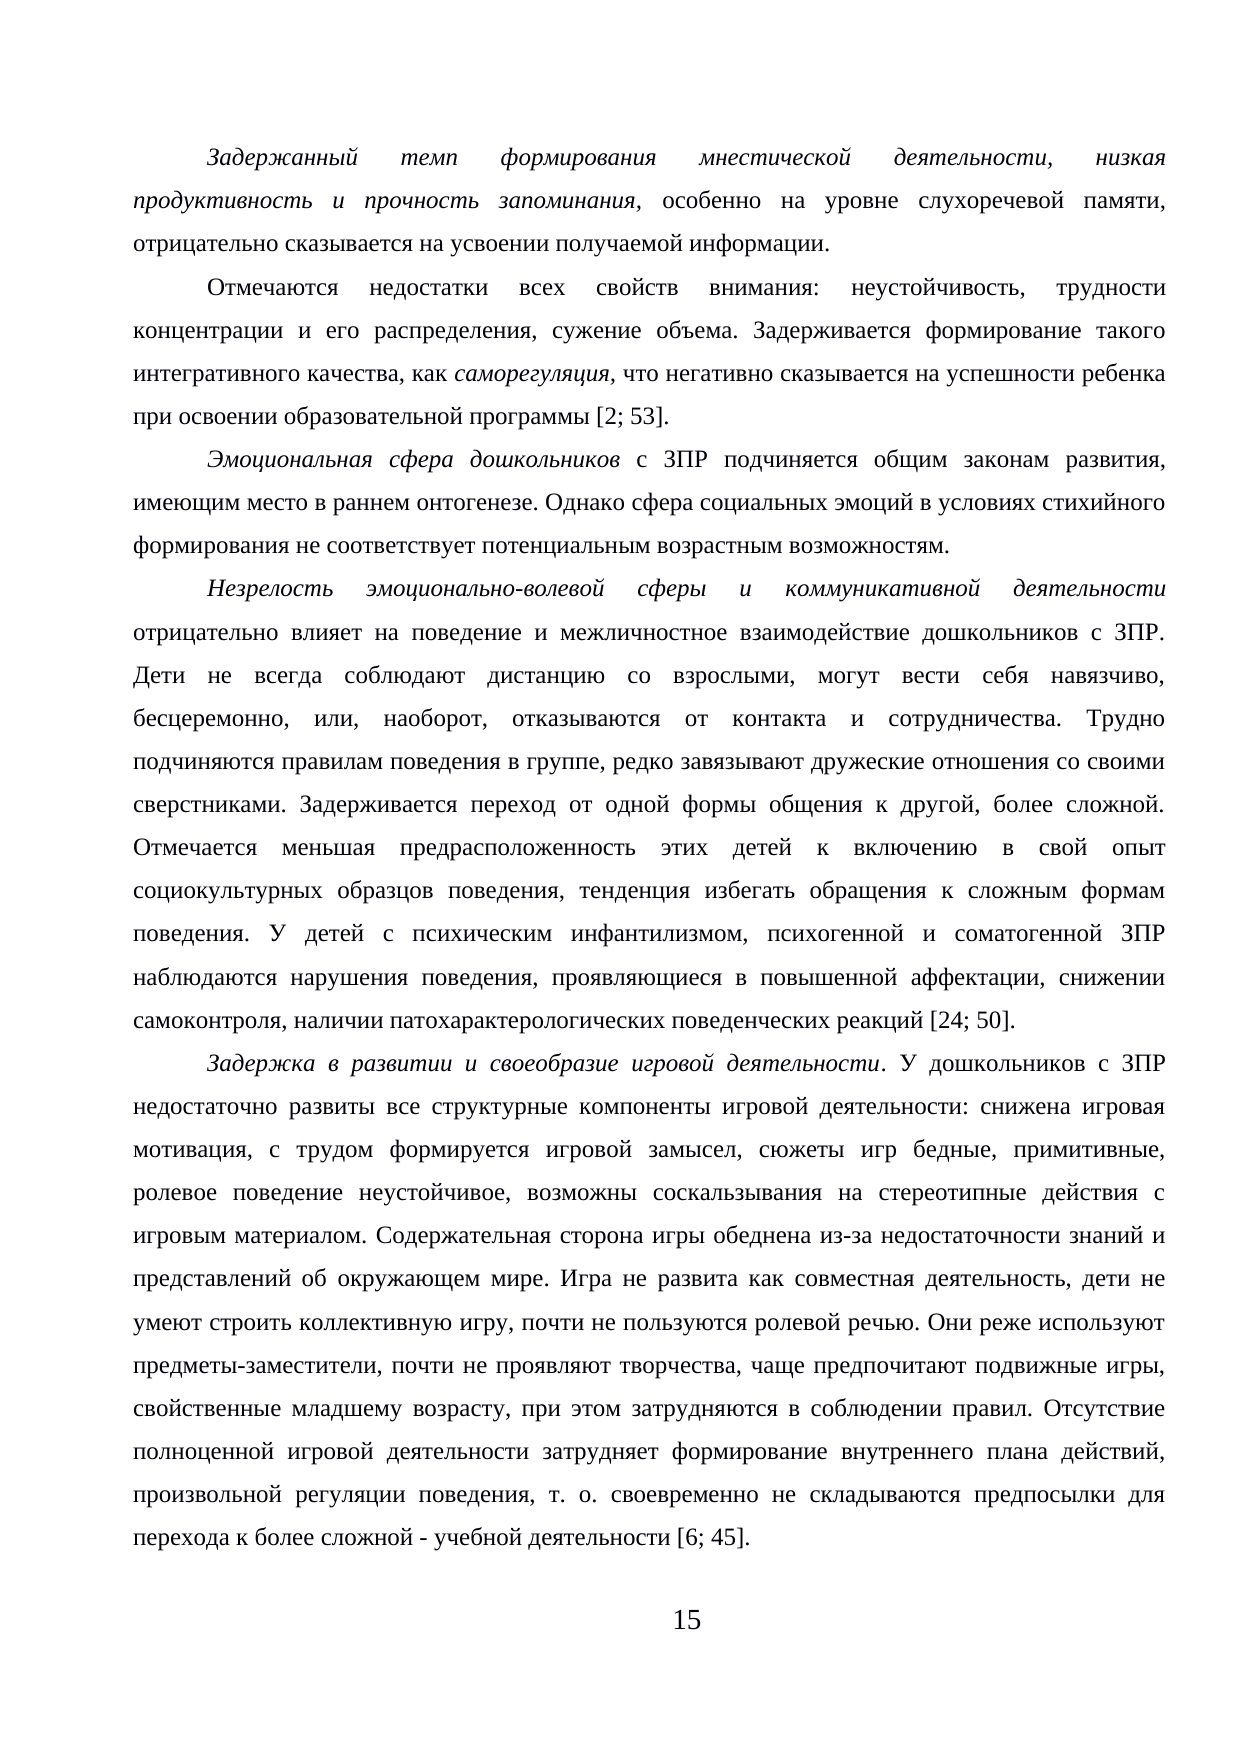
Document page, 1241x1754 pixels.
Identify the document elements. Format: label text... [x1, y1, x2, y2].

text Эмоциональная сфера дошкольников с ЗПР подчиняется общим законам развития, имеющим место в раннем онтогенезе. Однако сфера социальных эмоций в условиях стихийного формирования не соответствует потенциальным возрастным возможностям. [133, 444, 1166, 559]
text Задержка в развитии и своеобразие игровой деятельности. У дошкольников с ЗПР недостаточно развиты все структурные компоненты игровой деятельности: снижена игровая мотивация, с трудом формируется игровой замысел, сюжеты игр бедные, примитивные, ролевое поведение неустойчивое, возможны соскальзывания на стереотипные действия с игровым материалом. Содержательная сторона игры обеднена из-за недостаточности знаний и представлений об окружающем мире. Игра не развита как совместная деятельность, дети не умеют строить коллективную игру, почти не пользуются ролевой речью. Они реже используют предметы-заместители, почти не проявляют творчества, чаще предпочитают подвижные игры, свойственные младшему возрасту, при этом затрудняются в соблюдении правил. Отсутствие полноценной игровой деятельности затрудняет формирование внутреннего плана действий, произвольной регуляции поведения, т. о. своевременно не складываются предпосылки для перехода к более сложной - учебной деятельности [6; 45]. [133, 1048, 1166, 1551]
text Незрелость эмоционально-волевой сферы и коммуникативной деятельности отрицательно влияет на поведение и межличностное взаимодействие дошкольников с ЗПР. Дети не всегда соблюдают дистанцию со взрослыми, могут вести себя навязчиво, бесцеремонно, или, наоборот, отказываются от контакта и сотрудничества. Трудно подчиняются правилам поведения в группе, редко завязывают дружеские отношения со своими сверстниками. Задерживается переход от одной формы общения к другой, более сложной. Отмечается меньшая предрасположенность этих детей к включению в свой опыт социокультурных образцов поведения, тенденция избегать обращения к сложным формам поведения. У детей с психическим инфантилизмом, психогенной и соматогенной ЗПР наблюдаются нарушения поведения, проявляющиеся в повышенной аффектации, снижении самоконтроля, наличии патохарактерологических поведенческих реакций [24; 50]. [133, 573, 1166, 1033]
text Отмечаются недостатки всех свойств внимания: неустойчивость, трудности концентрации и его распределения, сужение объема. Задерживается формирование такого интегративного качества, как саморегуляция, что негативно сказывается на успешности ребенка при освоении образовательной программы [2; 53]. [133, 272, 1166, 430]
text Задержанный темп формирования мнестической деятельности, низкая продуктивность и прочность запоминания, особенно на уровне слухоречевой памяти, отрицательно сказывается на усвоении получаемой информации. [133, 142, 1166, 257]
